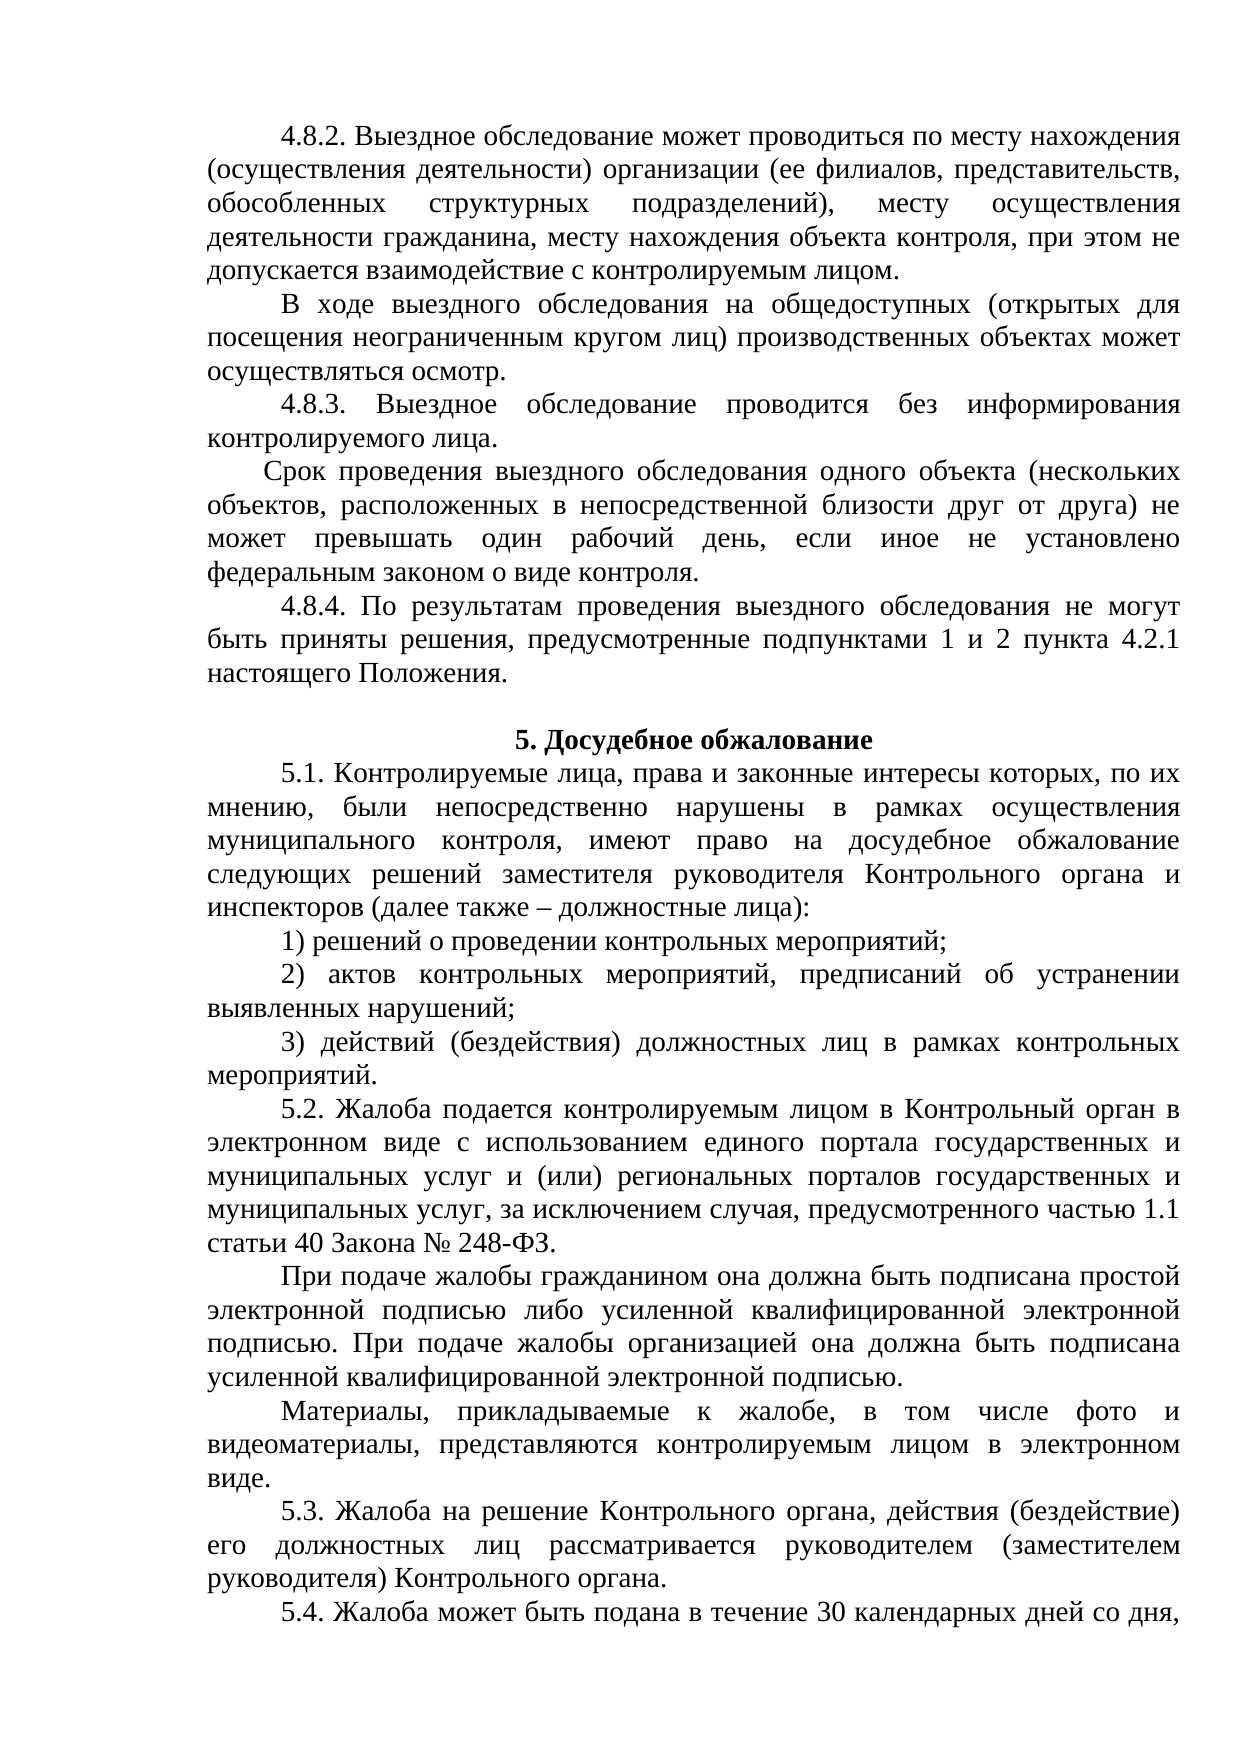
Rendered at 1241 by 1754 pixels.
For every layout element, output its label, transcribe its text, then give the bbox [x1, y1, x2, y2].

text 5.2. Жалоба подается контролируемым лицом в Контрольный орган в электронном виде с использованием единого портала государственных и муниципальных услуг и (или) региональных порталов государственных и муниципальных услуг, за исключением случая, предусмотренного частью 1.1 статьи 40 Закона № 248-ФЗ. [207, 1091, 1181, 1258]
text При подаче жалобы гражданином она должна быть подписана простой электронной подписью либо усиленной квалифицированной электронной подписью. При подаче жалобы организацией она должна быть подписана усиленной квалифицированной электронной подписью. [207, 1258, 1181, 1393]
text 5. Досудебное обжалование [207, 722, 1181, 755]
text 4.8.3. Выездное обследование проводится без информирования контролируемого лица. [207, 386, 1181, 453]
text Срок проведения выездного обследования одного объекта (нескольких объектов, расположенных в непосредственной близости друг от друга) не может превышать один рабочий день, если иное не установлено федеральным законом о виде контроля. [207, 453, 1181, 588]
text 4.8.2. Выездное обследование может проводиться по месту нахождения (осуществления деятельности) организации (ее филиалов, представительств, обособленных структурных подразделений), месту осуществления деятельности гражданина, месту нахождения объекта контроля, при этом не допускается взаимодействие с контролируемым лицом. [207, 118, 1181, 286]
text В ходе выездного обследования на общедоступных (открытых для посещения неограниченным кругом лиц) производственных объектах может осуществляться осмотр. [207, 286, 1181, 386]
text 5.1. Контролируемые лица, права и законные интересы которых, по их мнению, были непосредственно нарушены в рамках осуществления муниципального контроля, имеют право на досудебное обжалование следующих решений заместителя руководителя Контрольного органа и инспекторов (далее также – должностные лица): [207, 755, 1181, 923]
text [207, 1594, 1181, 1627]
text 3) действий (бездействия) должностных лиц в рамках контрольных мероприятий. [207, 1024, 1181, 1091]
text 4.8.4. По результатам проведения выездного обследования не могут быть приняты решения, предусмотренные подпунктами 1 и 2 пункта 4.2.1 настоящего Положения. [207, 588, 1181, 688]
text 2) актов контрольных мероприятий, предписаний об устранении выявленных нарушений; [207, 957, 1181, 1024]
text 5.3. Жалоба на решение Контрольного органа, действия (бездействие) его должностных лиц рассматривается руководителем (заместителем руководителя) Контрольного органа. [207, 1493, 1181, 1594]
text 1) решений о проведении контрольных мероприятий; [207, 923, 1181, 957]
text Материалы, прикладываемые к жалобе, в том числе фото и видеоматериалы, представляются контролируемым лицом в электронном виде. [207, 1393, 1181, 1493]
